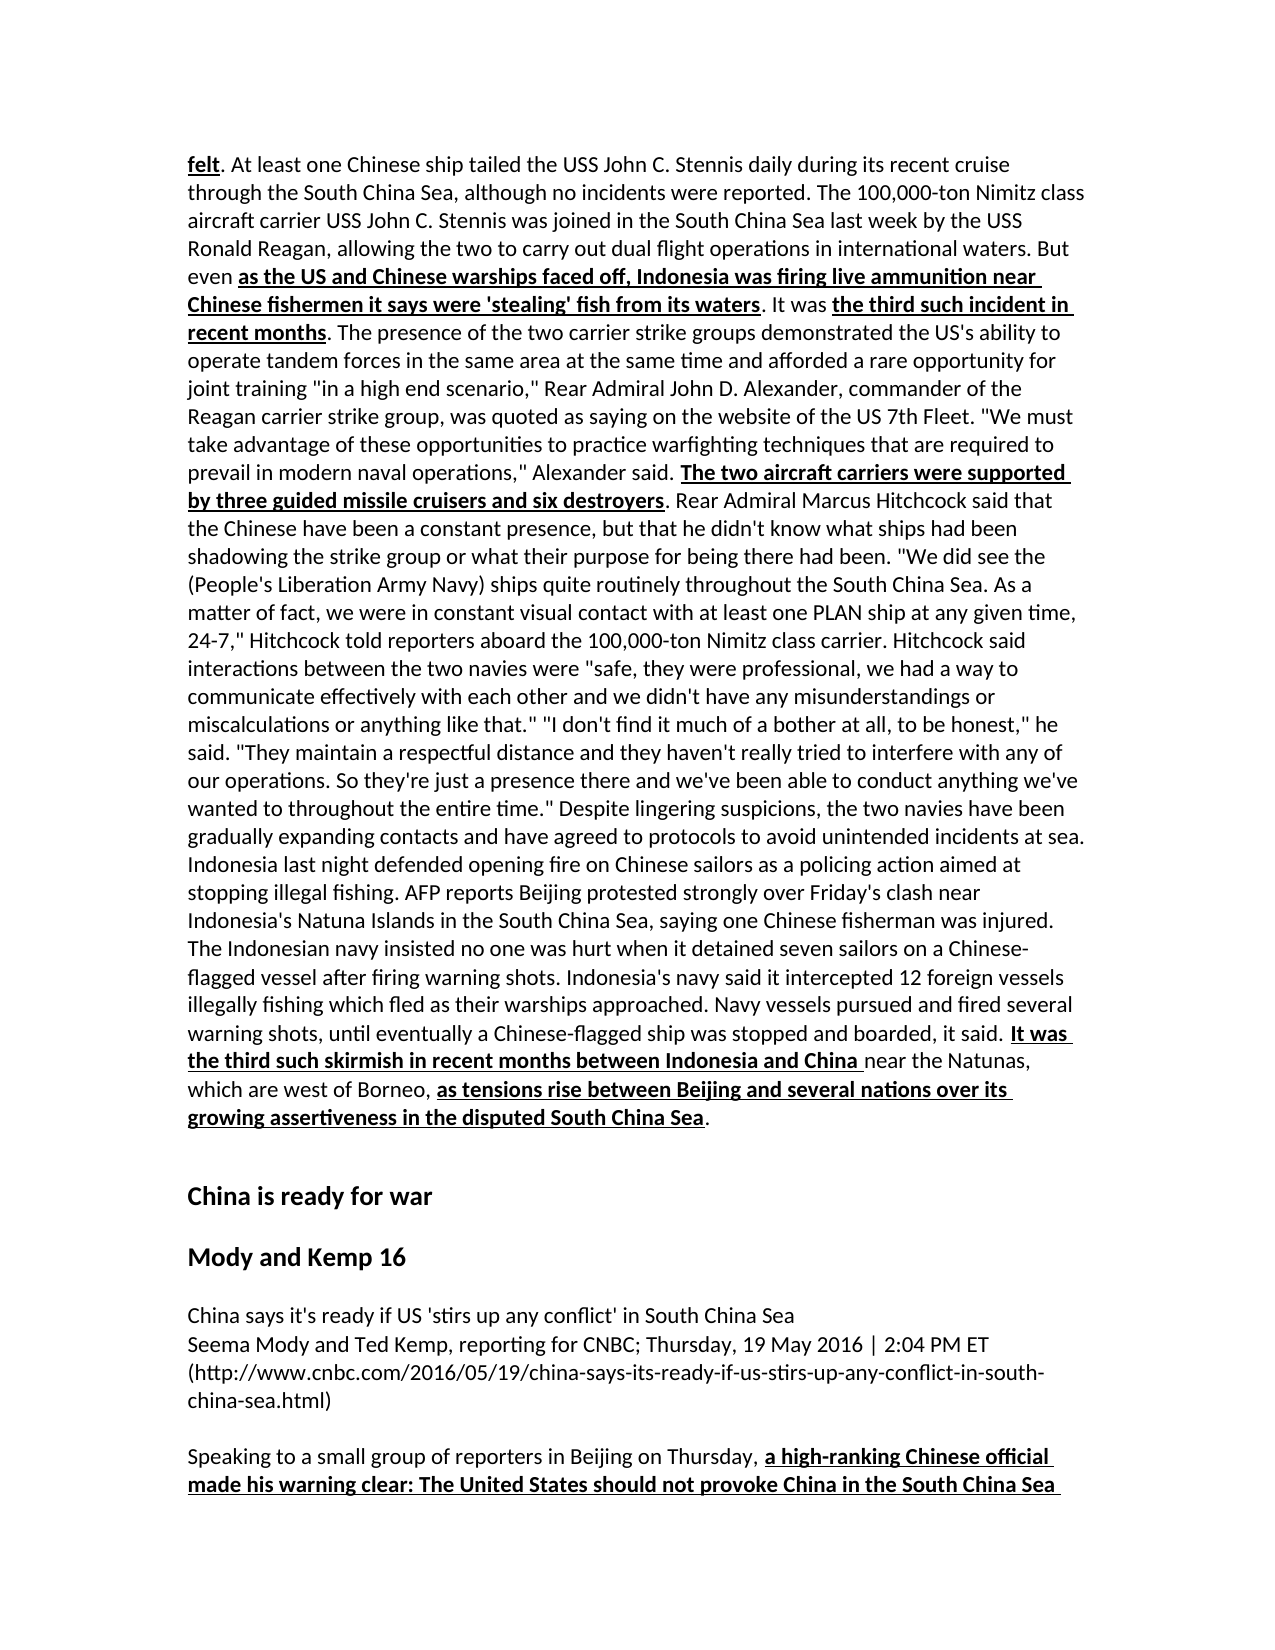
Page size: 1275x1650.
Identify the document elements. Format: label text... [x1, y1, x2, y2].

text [187, 1442, 1087, 1498]
text Mody and Kemp 16 [187, 1241, 1087, 1274]
text Seema Mody and Ted Kemp, reporting for CNBC; Thursday, 19 May 2016 | 2:04 PM ET (http://www.cnbc.com/2016/05/19/china-says-its-ready-if-us-stirs-up-any-conflict-in-south-china-sea.html) [187, 1330, 1087, 1414]
text China says it's ready if US 'stirs up any conflict' in South China Sea [187, 1302, 1087, 1330]
subtitle China is ready for war [187, 1179, 1087, 1213]
